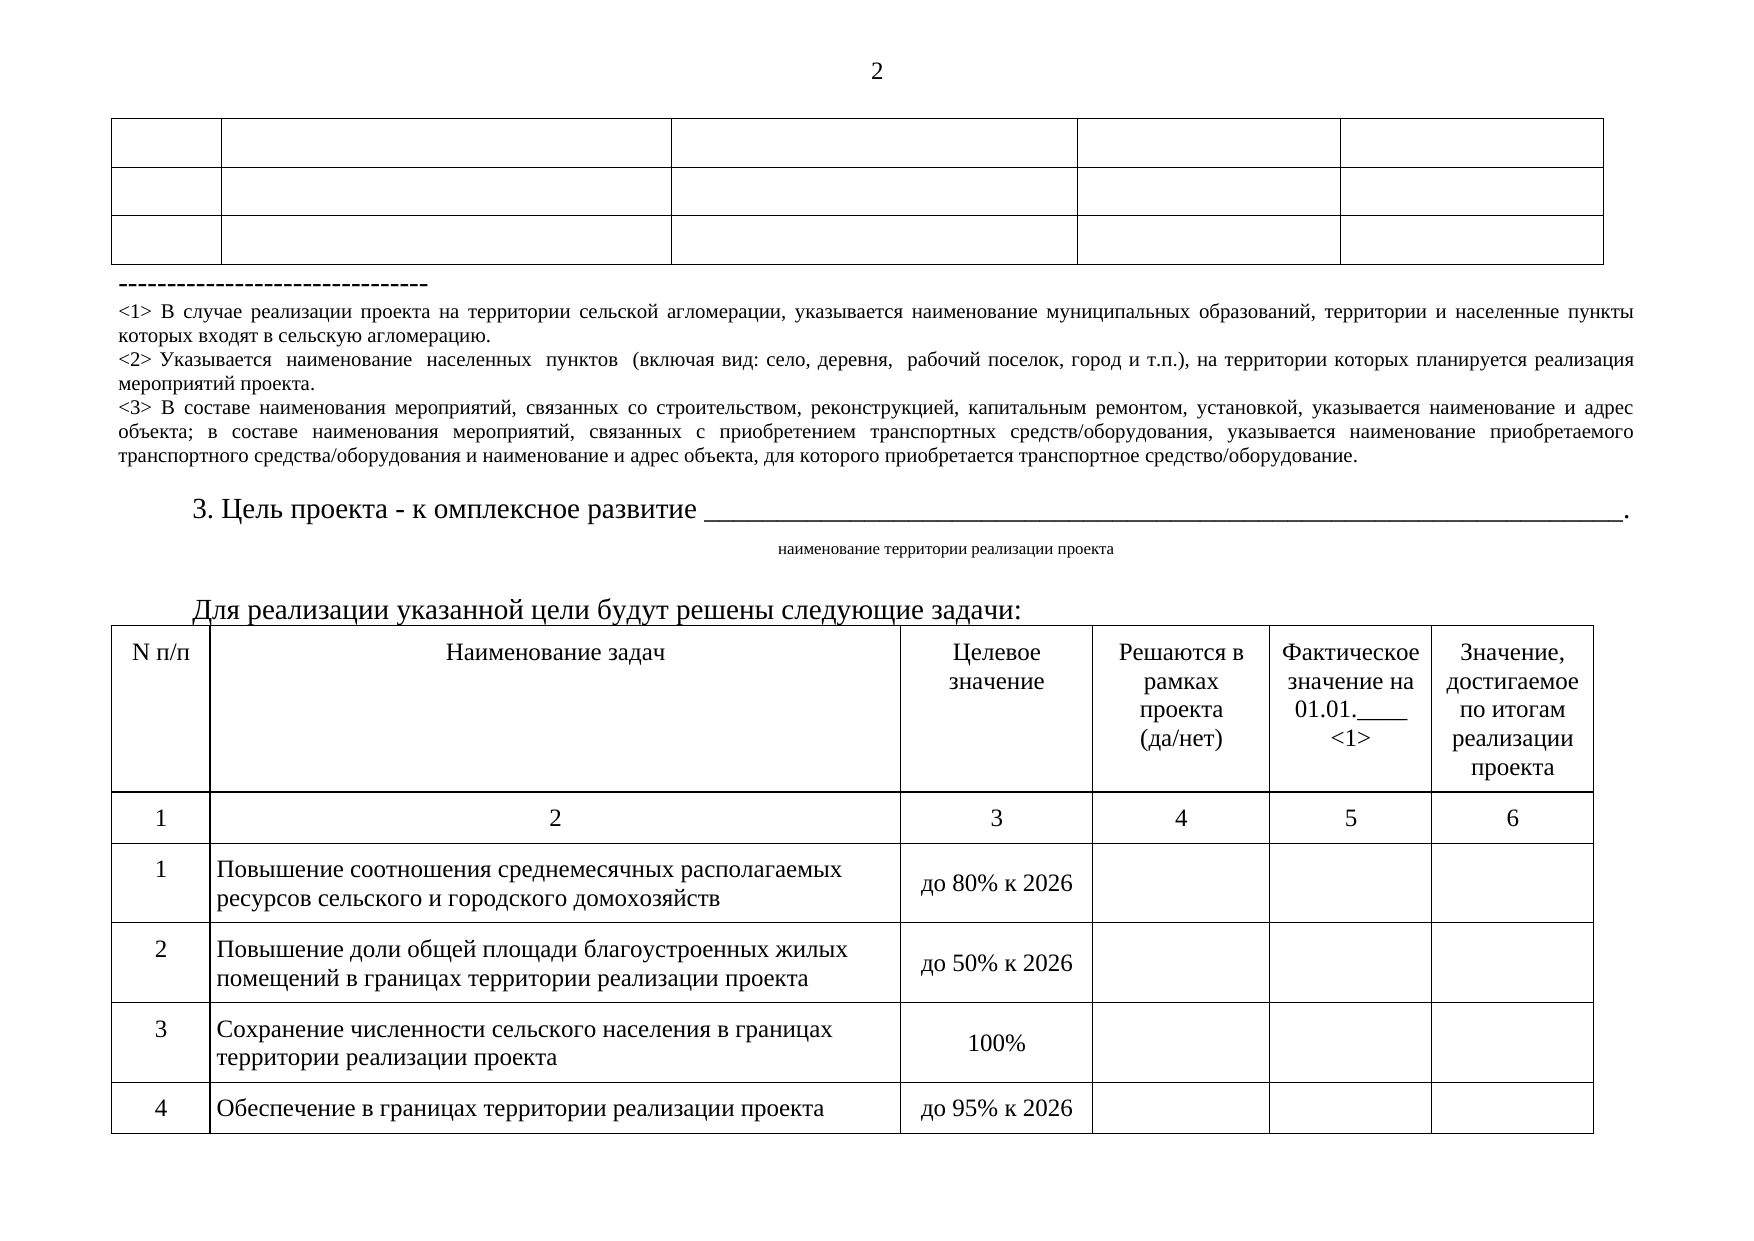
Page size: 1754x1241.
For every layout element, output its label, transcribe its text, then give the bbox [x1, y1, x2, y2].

table_cell [672, 119, 1077, 167]
table_cell [1078, 119, 1340, 167]
table_header N п/п [112, 626, 209, 791]
table_cell [1432, 844, 1593, 922]
text <2> Указывается наименование населенных пунктов (включая вид: село, деревня, рабочий поселок, город и т.п.), на территории которых планируется реализация мероприятий проекта. [118, 347, 1636, 395]
table_cell до 50% к 2026 [901, 923, 1092, 1002]
table_cell Повышение доли общей площади благоустроенных жилых помещений в границах территории реализации проекта [211, 923, 900, 1002]
table_cell [222, 216, 671, 264]
table_cell [1341, 216, 1603, 264]
table_header Фактическое значение на 01.01.____ <1> [1270, 626, 1431, 791]
table_cell [1078, 168, 1340, 215]
table_cell 2 [112, 923, 209, 1002]
table_cell [222, 119, 671, 167]
text <1> В случае реализации проекта на территории сельской агломерации, указывается наименование муниципальных образований, территории и населенные пункты которых входят в сельскую агломерацию. [118, 299, 1636, 347]
table_cell Сохранение численности сельского населения в границах территории реализации проекта [211, 1003, 900, 1082]
text <3> В составе наименования мероприятий, связанных со строительством, реконструкцией, капитальным ремонтом, установкой, указывается наименование и адрес объекта; в составе наименования мероприятий, связанных с приобретением транспортных средств/оборудования, указывается наименование приобретаемого транспортного средства/оборудования и наименование и адрес объекта, для которого приобретается транспортное средство/оборудование. [118, 395, 1636, 467]
table_cell [1432, 1003, 1593, 1082]
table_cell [211, 1083, 900, 1133]
table_cell до 80% к 2026 [901, 844, 1092, 922]
table_cell 4 [1093, 793, 1269, 842]
table_header Наименование задач [211, 626, 900, 791]
table_cell [112, 168, 221, 215]
table_cell [1432, 923, 1593, 1002]
table_cell 1 [112, 844, 209, 922]
table_cell [672, 216, 1077, 264]
table_cell до 95% к 2026 [901, 1083, 1092, 1133]
table_cell 100% [901, 1003, 1092, 1082]
table_cell 4 [112, 1083, 209, 1133]
table_cell [112, 119, 221, 167]
table_cell 3 [112, 1003, 209, 1082]
table_header Целевое значение [901, 626, 1092, 791]
table_cell [1078, 216, 1340, 264]
table_cell [1270, 1003, 1431, 1082]
text -------------------------------- [118, 265, 1636, 299]
table_header Значение, достигаемое по итогам реализации проекта [1432, 626, 1593, 791]
table_cell [1093, 1083, 1269, 1133]
table_cell 3 [901, 793, 1092, 842]
table_header Решаются в рамках проекта (да/нет) [1093, 626, 1269, 791]
table_cell [1432, 1083, 1593, 1133]
table_cell [1093, 923, 1269, 1002]
table_cell [112, 216, 221, 264]
table_cell 1 [112, 793, 209, 842]
table_cell [1270, 844, 1431, 922]
table_cell [1093, 844, 1269, 922]
text Для реализации указанной цели будут решены следующие задачи: [118, 592, 1636, 625]
table_cell 2 [211, 793, 900, 842]
table_cell [1341, 168, 1603, 215]
table_cell [672, 168, 1077, 215]
table_cell [1270, 1083, 1431, 1133]
table_cell [222, 168, 671, 215]
table_cell [1270, 923, 1431, 1002]
text наименование территории реализации проекта [118, 525, 1636, 558]
table_cell [1093, 1003, 1269, 1082]
text 3. Цель проекта - к омплексное развитие _______________________________________________________________. [118, 491, 1636, 525]
table_cell 5 [1270, 793, 1431, 842]
table_cell [1341, 119, 1603, 167]
table_cell Повышение соотношения среднемесячных располагаемых ресурсов сельского и городского домохозяйств [211, 844, 900, 922]
table_cell 6 [1432, 793, 1593, 842]
